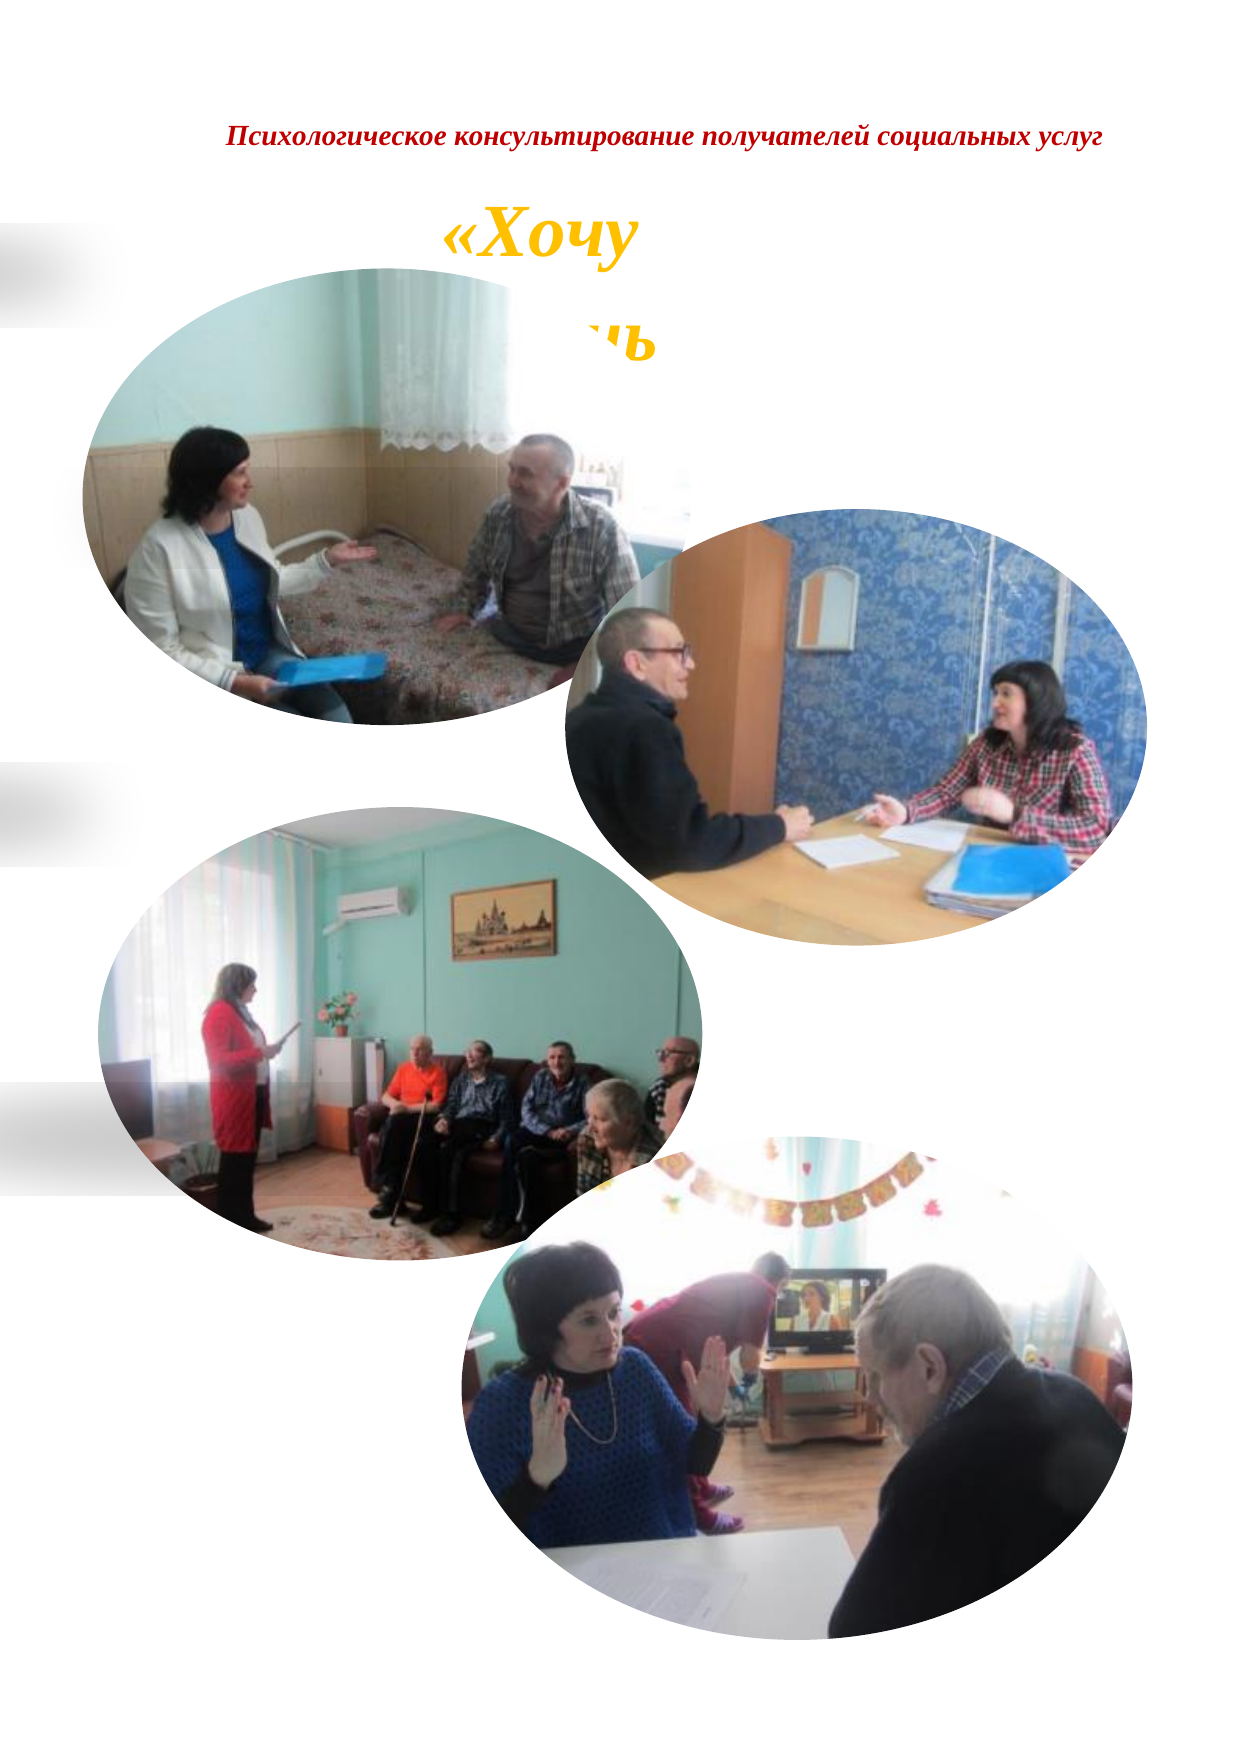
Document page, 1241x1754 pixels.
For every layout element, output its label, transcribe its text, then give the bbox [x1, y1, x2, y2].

picture [98, 807, 1133, 1640]
picture [82, 268, 1148, 946]
text Психологическое консультирование получателей социальных услуг [177, 118, 1152, 152]
